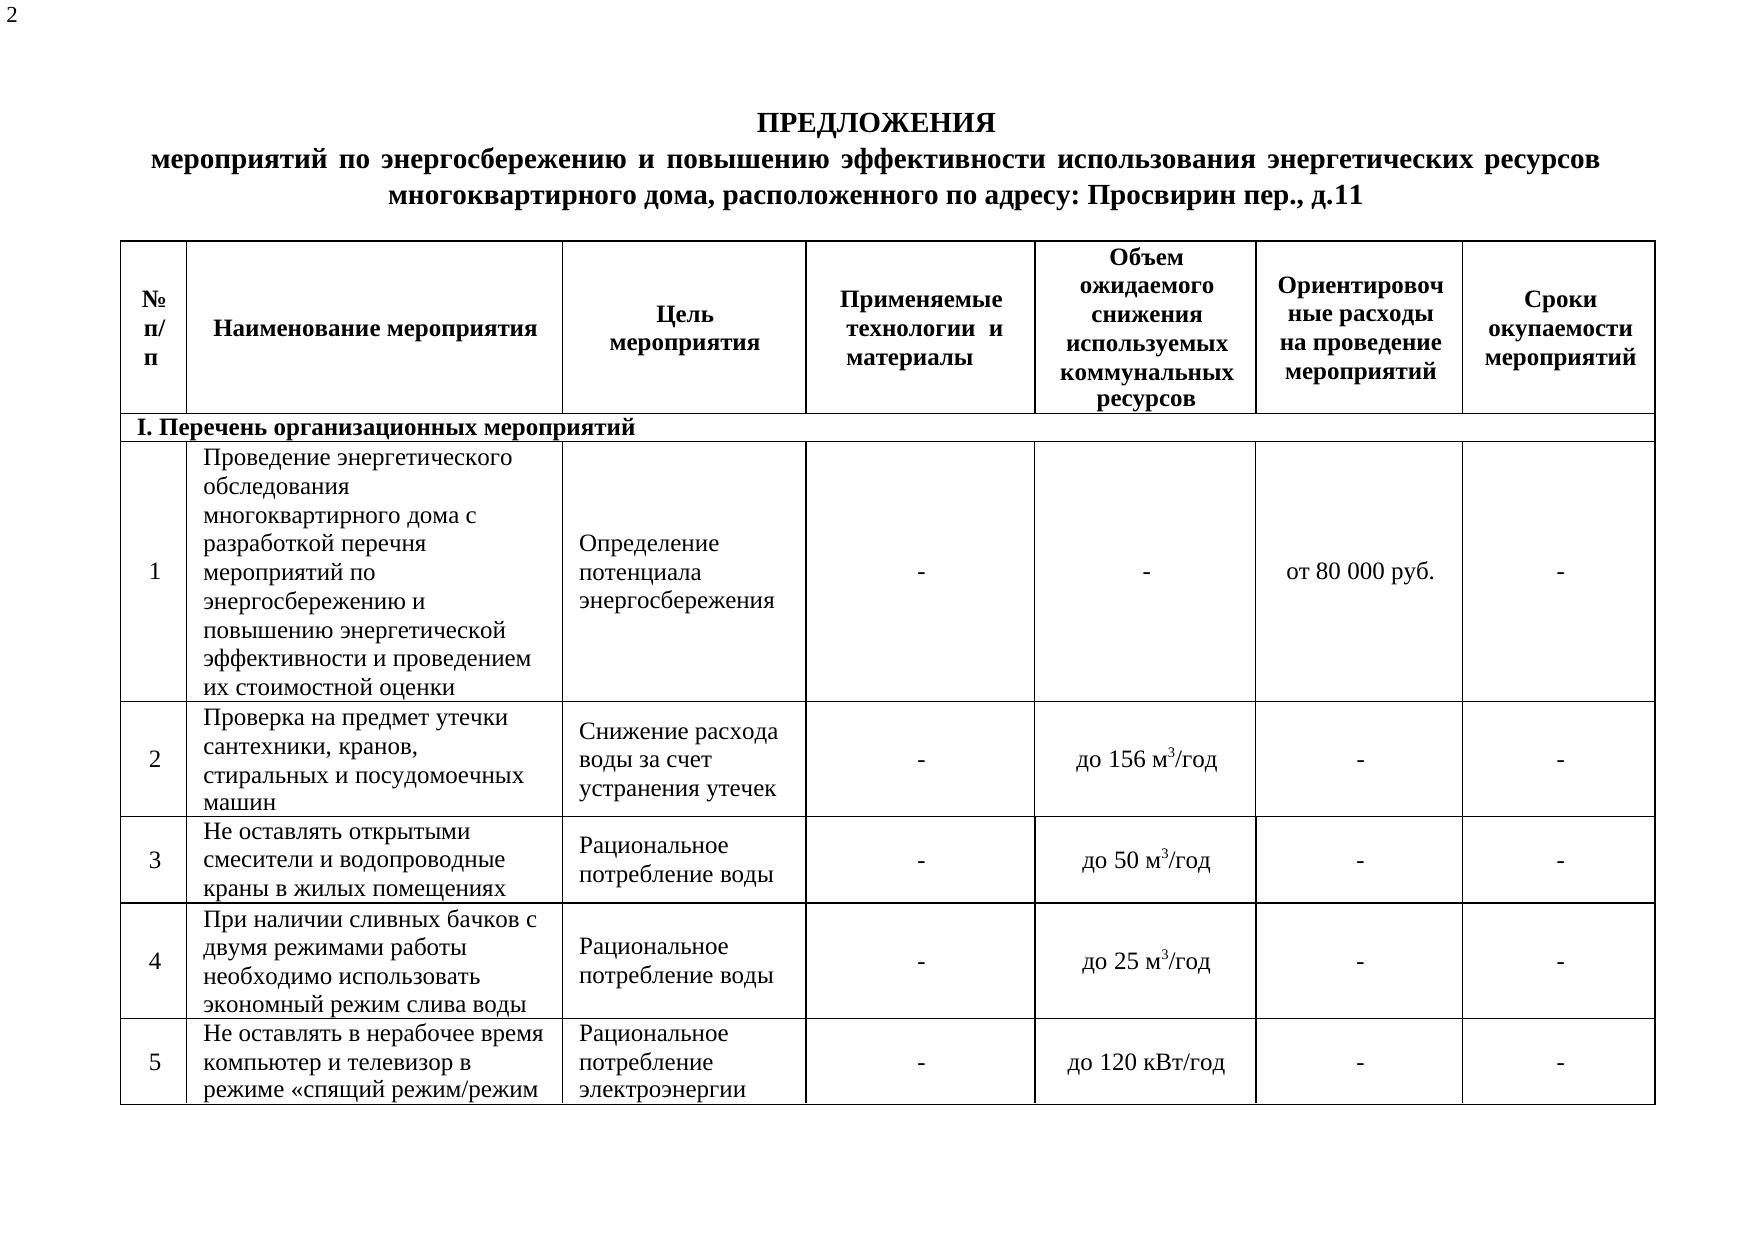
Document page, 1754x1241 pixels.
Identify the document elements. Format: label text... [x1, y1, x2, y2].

table_cell - [1463, 1019, 1654, 1103]
table_cell Не оставлять открытыми смесители и водопроводные краны в жилых помещениях [187, 817, 562, 902]
table_header Сроки окупаемости мероприятий [1463, 242, 1654, 412]
table_cell до 156 м3/год [1035, 702, 1255, 816]
table_header Ориентировоч ные расходы на проведение мероприятий [1257, 242, 1462, 412]
table_header Применяемые технологии и материалы [807, 242, 1034, 412]
table_cell - [1463, 442, 1654, 701]
table_cell - [1256, 702, 1462, 816]
table_cell - [1463, 817, 1654, 902]
table_cell 3 [121, 817, 186, 902]
table_header Объем ожидаемого снижения используемых коммунальных ресурсов [1036, 242, 1255, 412]
table_cell 1 [121, 442, 186, 701]
table_header Наименование мероприятия [187, 242, 562, 412]
table_cell При наличии сливных бачков с двумя режимами работы необходимо использовать экономный режим слива воды [187, 904, 562, 1017]
table_cell Снижение расхода воды за счет устранения утечек [563, 702, 805, 816]
table_cell до 120 кВт/год [1036, 1019, 1255, 1103]
table_cell Определение потенциала энергосбережения [563, 442, 805, 701]
table_cell - [1463, 904, 1654, 1017]
table_cell Проведение энергетического обследования многоквартирного дома с разработкой перечня мероприятий по энергосбережению и повышению энергетической эффективности и проведением их стоимостной оценки [187, 442, 562, 701]
table_header Цель мероприятия [563, 242, 805, 412]
table_cell Рациональное потребление воды [563, 817, 805, 902]
table_cell I. Перечень организационных мероприятий [121, 414, 1654, 441]
table_cell 2 [121, 702, 186, 816]
table_cell Не оставлять в нерабочее время компьютер и телевизор в режиме «спящий режим/режим [187, 1019, 562, 1103]
table_cell до 25 м3/год [1036, 904, 1255, 1017]
table_cell - [1257, 904, 1462, 1017]
table_cell 4 [121, 904, 186, 1017]
table_cell - [1035, 442, 1255, 701]
table_cell до 50 м3/год [1036, 817, 1255, 902]
table_cell - [1257, 1019, 1462, 1103]
table_cell - [807, 817, 1034, 902]
table_cell - [1463, 702, 1654, 816]
table_cell - [807, 442, 1034, 701]
table_cell - [807, 1019, 1034, 1103]
table_cell от 80 000 руб. [1256, 442, 1462, 701]
table_cell - [807, 702, 1034, 816]
text ПРЕДЛОЖЕНИЯ [424, 105, 1328, 138]
table_header № п/ п [121, 242, 186, 412]
table_cell - [807, 904, 1034, 1017]
text мероприятий по энергосбережению и повышению эффективности использования энергетических ресурсов многоквартирного дома, расположенного по адресу: Просвирин пер., д.11 [148, 141, 1602, 211]
table_cell Рациональное потребление воды [563, 904, 805, 1017]
table_cell Проверка на предмет утечки сантехники, кранов, стиральных и посудомоечных машин [187, 702, 562, 816]
table_cell - [1257, 817, 1462, 902]
table_cell 5 [121, 1019, 186, 1103]
table_cell Рациональное потребление электроэнергии [563, 1019, 805, 1103]
